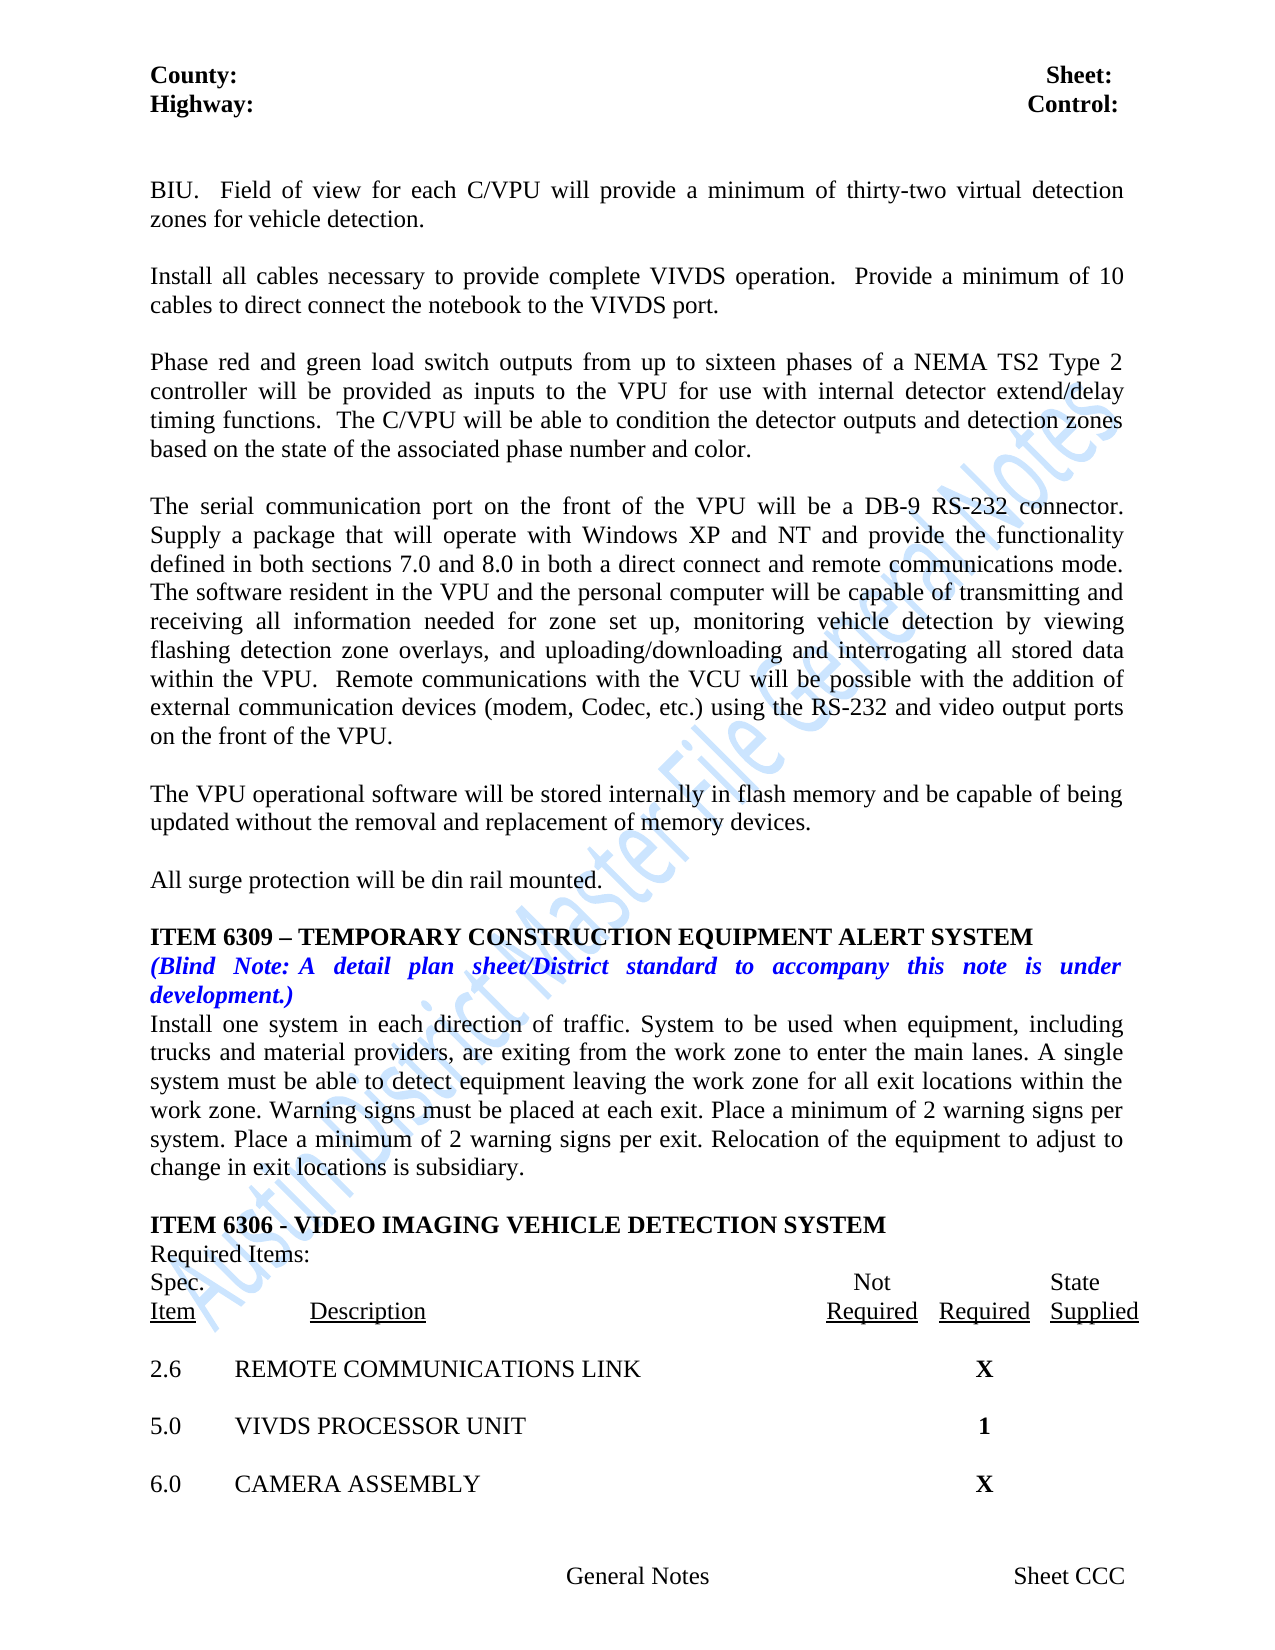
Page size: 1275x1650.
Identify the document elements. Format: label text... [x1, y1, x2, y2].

text (Blind Note: A detail plan sheet/District standard to accompany this note is under development.) [150, 951, 1125, 1009]
text Install one system in each direction of traffic. System to be used when equipment, including trucks and material providers, are exiting from the work zone to enter the main lanes. A single system must be able to detect equipment leaving the work zone for all exit locations within the work zone. Warning signs must be placed at each exit. Place a minimum of 2 warning signs per system. Place a minimum of 2 warning signs per exit. Relocation of the equipment to adjust to change in exit locations is subsidiary. [150, 1009, 1125, 1181]
text Phase red and green load switch outputs from up to sixteen phases of a NEMA TS2 Type 2 controller will be provided as inputs to the VPU for use with internal detector extend/delay timing functions. The C/VPU will be able to condition the detector outputs and detection zones based on the state of the associated phase number and color. [150, 347, 1125, 462]
text 5.0 VIVDS PROCESSOR UNIT 1 [150, 1411, 1125, 1440]
text ITEM 6306 - VIDEO IMAGING VEHICLE DETECTION SYSTEM [150, 1210, 1125, 1239]
text 6.0 CAMERA ASSEMBLY X [150, 1469, 1125, 1497]
text ITEM 6309 – TEMPORARY CONSTRUCTION EQUIPMENT ALERT SYSTEM [150, 922, 1125, 951]
text Required Items: [150, 1239, 1125, 1267]
text 2.6 REMOTE COMMUNICATIONS LINK X [150, 1354, 1125, 1382]
text The serial communication port on the front of the VPU will be a DB-9 RS-232 connector. Supply a package that will operate with Windows XP and NT and provide the functionality defined in both sections 7.0 and 8.0 in both a direct connect and remote communications mode. The software resident in the VPU and the personal computer will be capable of transmitting and receiving all information needed for zone set up, monitoring vehicle detection by viewing flashing detection zone overlays, and uploading/downloading and interrogating all stored data within the VPU. Remote communications with the VCU will be possible with the addition of external communication devices (modem, Codec, etc.) using the RS-232 and video output ports on the front of the VPU. [150, 491, 1125, 750]
text All surge protection will be din rail mounted. [150, 865, 1125, 894]
text Install all cables necessary to provide complete VIVDS operation. Provide a minimum of 10 cables to direct connect the notebook to the VIVDS port. [150, 261, 1125, 319]
text The VPU operational software will be stored internally in flash memory and be capable of being updated without the removal and replacement of memory devices. [150, 779, 1125, 836]
text Spec. Not State [150, 1267, 1125, 1296]
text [150, 175, 1125, 232]
text Item Description Required Required Supplied [150, 1296, 1200, 1325]
